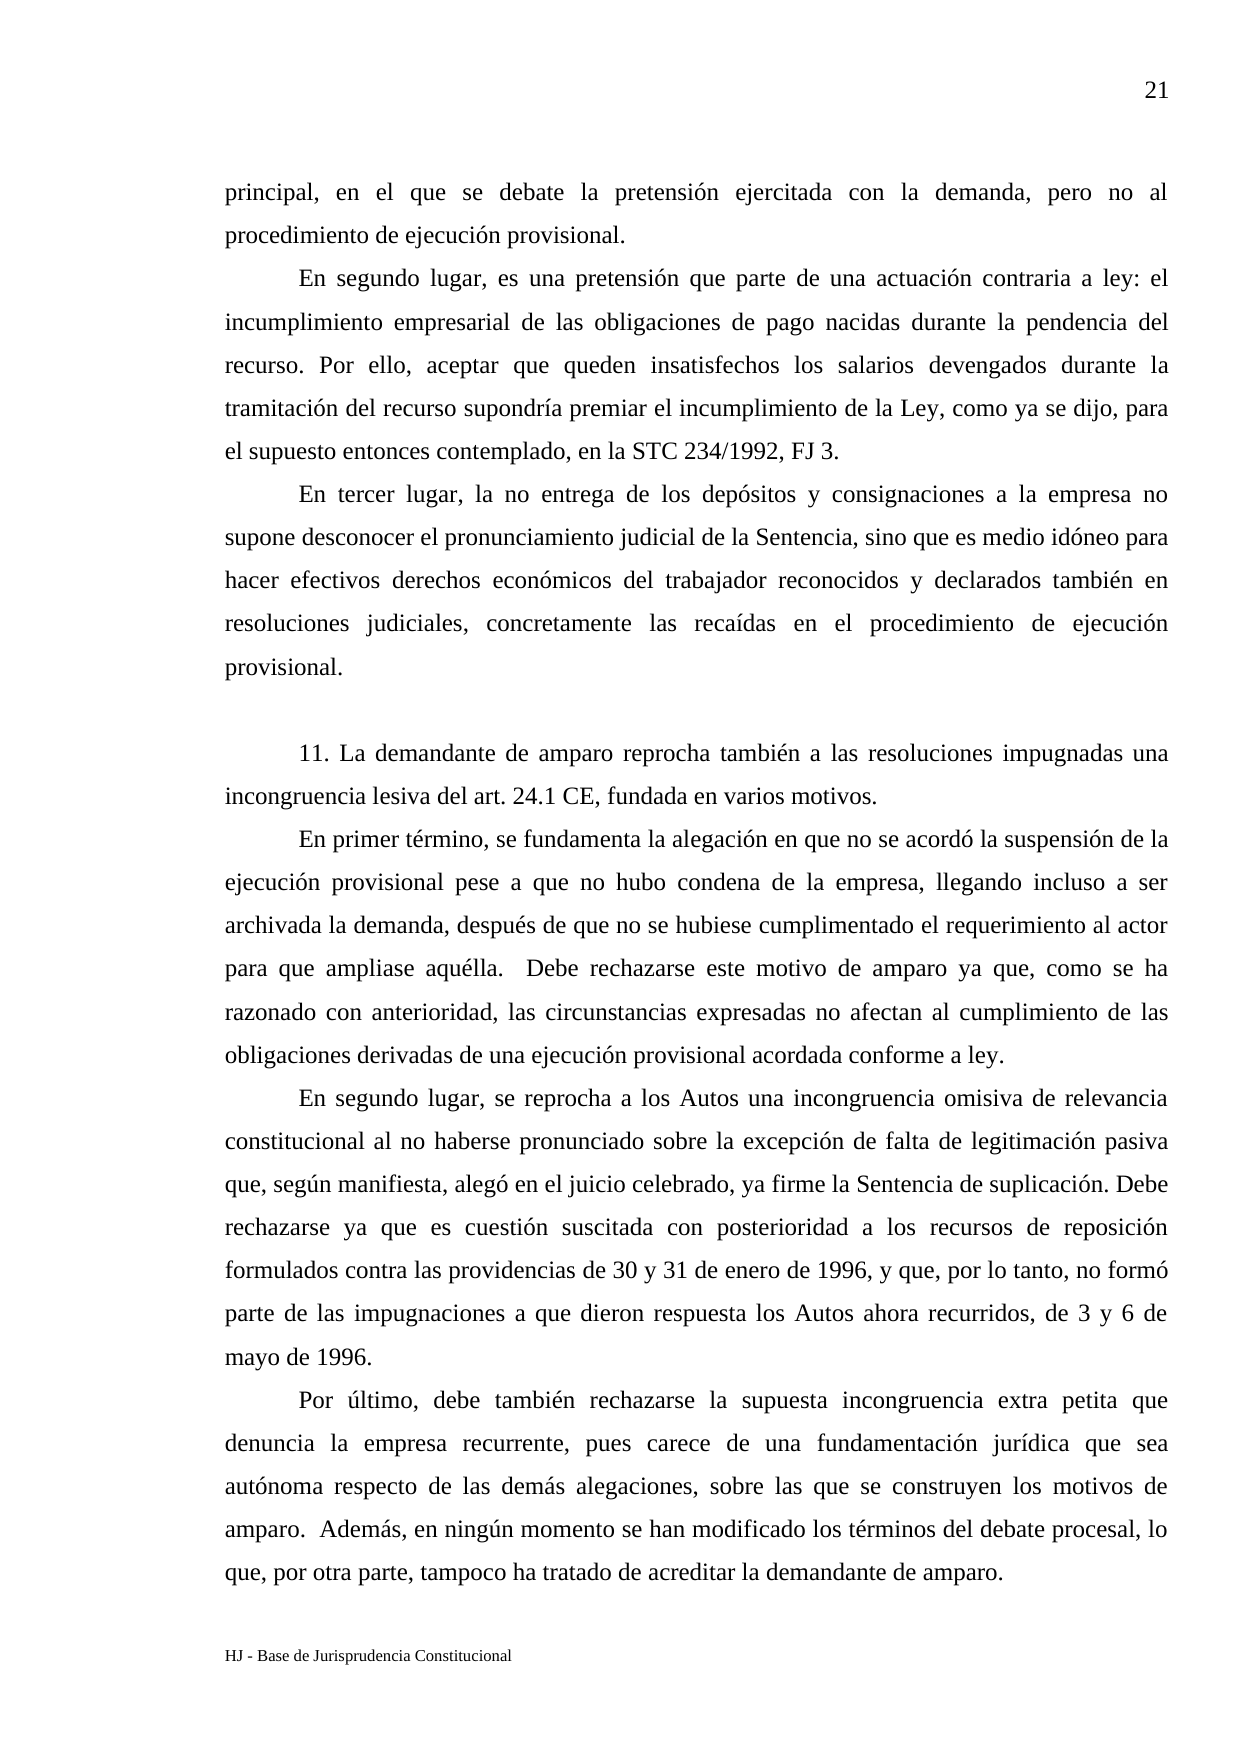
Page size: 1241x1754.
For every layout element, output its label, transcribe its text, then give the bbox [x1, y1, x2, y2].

text En segundo lugar, es una pretensión que parte de una actuación contraria a ley: el incumplimiento empresarial de las obligaciones de pago nacidas durante la pendencia del recurso. Por ello, aceptar que queden insatisfechos los salarios devengados durante la tramitación del recurso supondría premiar el incumplimiento de la Ley, como ya se dijo, para el supuesto entonces contemplado, en la STC 234/1992, FJ 3. [224, 263, 1169, 465]
text 11. La demandante de amparo reprocha también a las resoluciones impugnadas una incongruencia lesiva del art. 24.1 CE, fundada en varios motivos. [224, 738, 1169, 810]
text En segundo lugar, se reprocha a los Autos una incongruencia omisiva de relevancia constitucional al no haberse pronunciado sobre la excepción de falta de legitimación pasiva que, según manifiesta, alegó en el juicio celebrado, ya firme la Sentencia de suplicación. Debe rechazarse ya que es cuestión suscitada con posterioridad a los recursos de reposición formulados contra las providencias de 30 y 31 de enero de 1996, y que, por lo tanto, no formó parte de las impugnaciones a que dieron respuesta los Autos ahora recurridos, de 3 y 6 de mayo de 1996. [224, 1083, 1169, 1370]
text Por último, debe también rechazarse la supuesta incongruencia extra petita que denuncia la empresa recurrente, pues carece de una fundamentación jurídica que sea autónoma respecto de las demás alegaciones, sobre las que se construyen los motivos de amparo. Además, en ningún momento se han modificado los términos del debate procesal, lo que, por otra parte, tampoco ha tratado de acreditar la demandante de amparo. [224, 1385, 1169, 1586]
text En tercer lugar, la no entrega de los depósitos y consignaciones a la empresa no supone desconocer el pronunciamiento judicial de la Sentencia, sino que es medio idóneo para hacer efectivos derechos económicos del trabajador reconocidos y declarados también en resoluciones judiciales, concretamente las recaídas en el procedimiento de ejecución provisional. [224, 479, 1169, 680]
text En primer término, se fundamenta la alegación en que no se acordó la suspensión de la ejecución provisional pese a que no hubo condena de la empresa, llegando incluso a ser archivada la demanda, después de que no se hubiese cumplimentado el requerimiento al actor para que ampliase aquélla. Debe rechazarse este motivo de amparo ya que, como se ha razonado con anterioridad, las circunstancias expresadas no afectan al cumplimiento de las obligaciones derivadas de una ejecución provisional acordada conforme a ley. [224, 824, 1169, 1068]
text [224, 177, 1169, 249]
